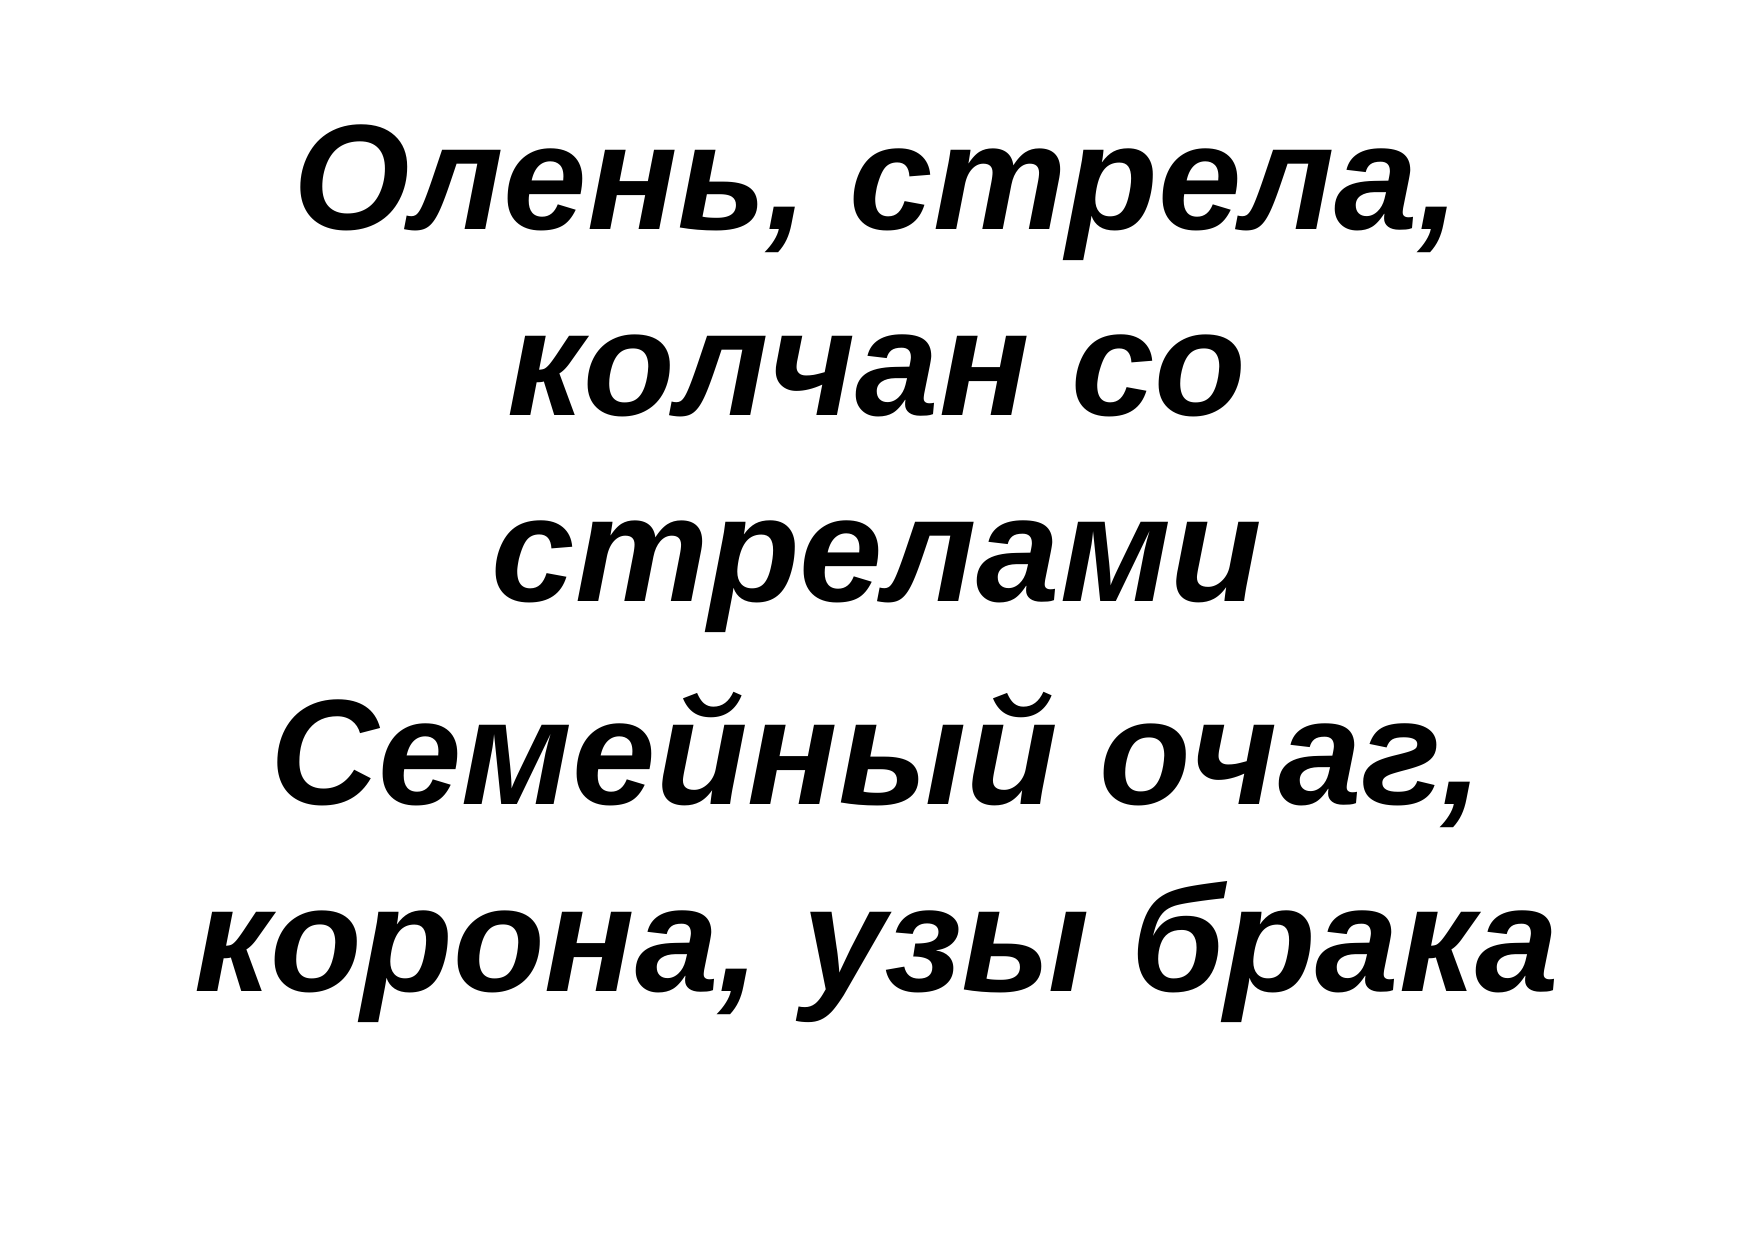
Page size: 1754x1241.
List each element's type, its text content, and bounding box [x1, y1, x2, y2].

text Олень, стрела, колчан со стрелами [118, 89, 1636, 634]
text Семейный очаг, корона, узы брака [118, 664, 1636, 1023]
